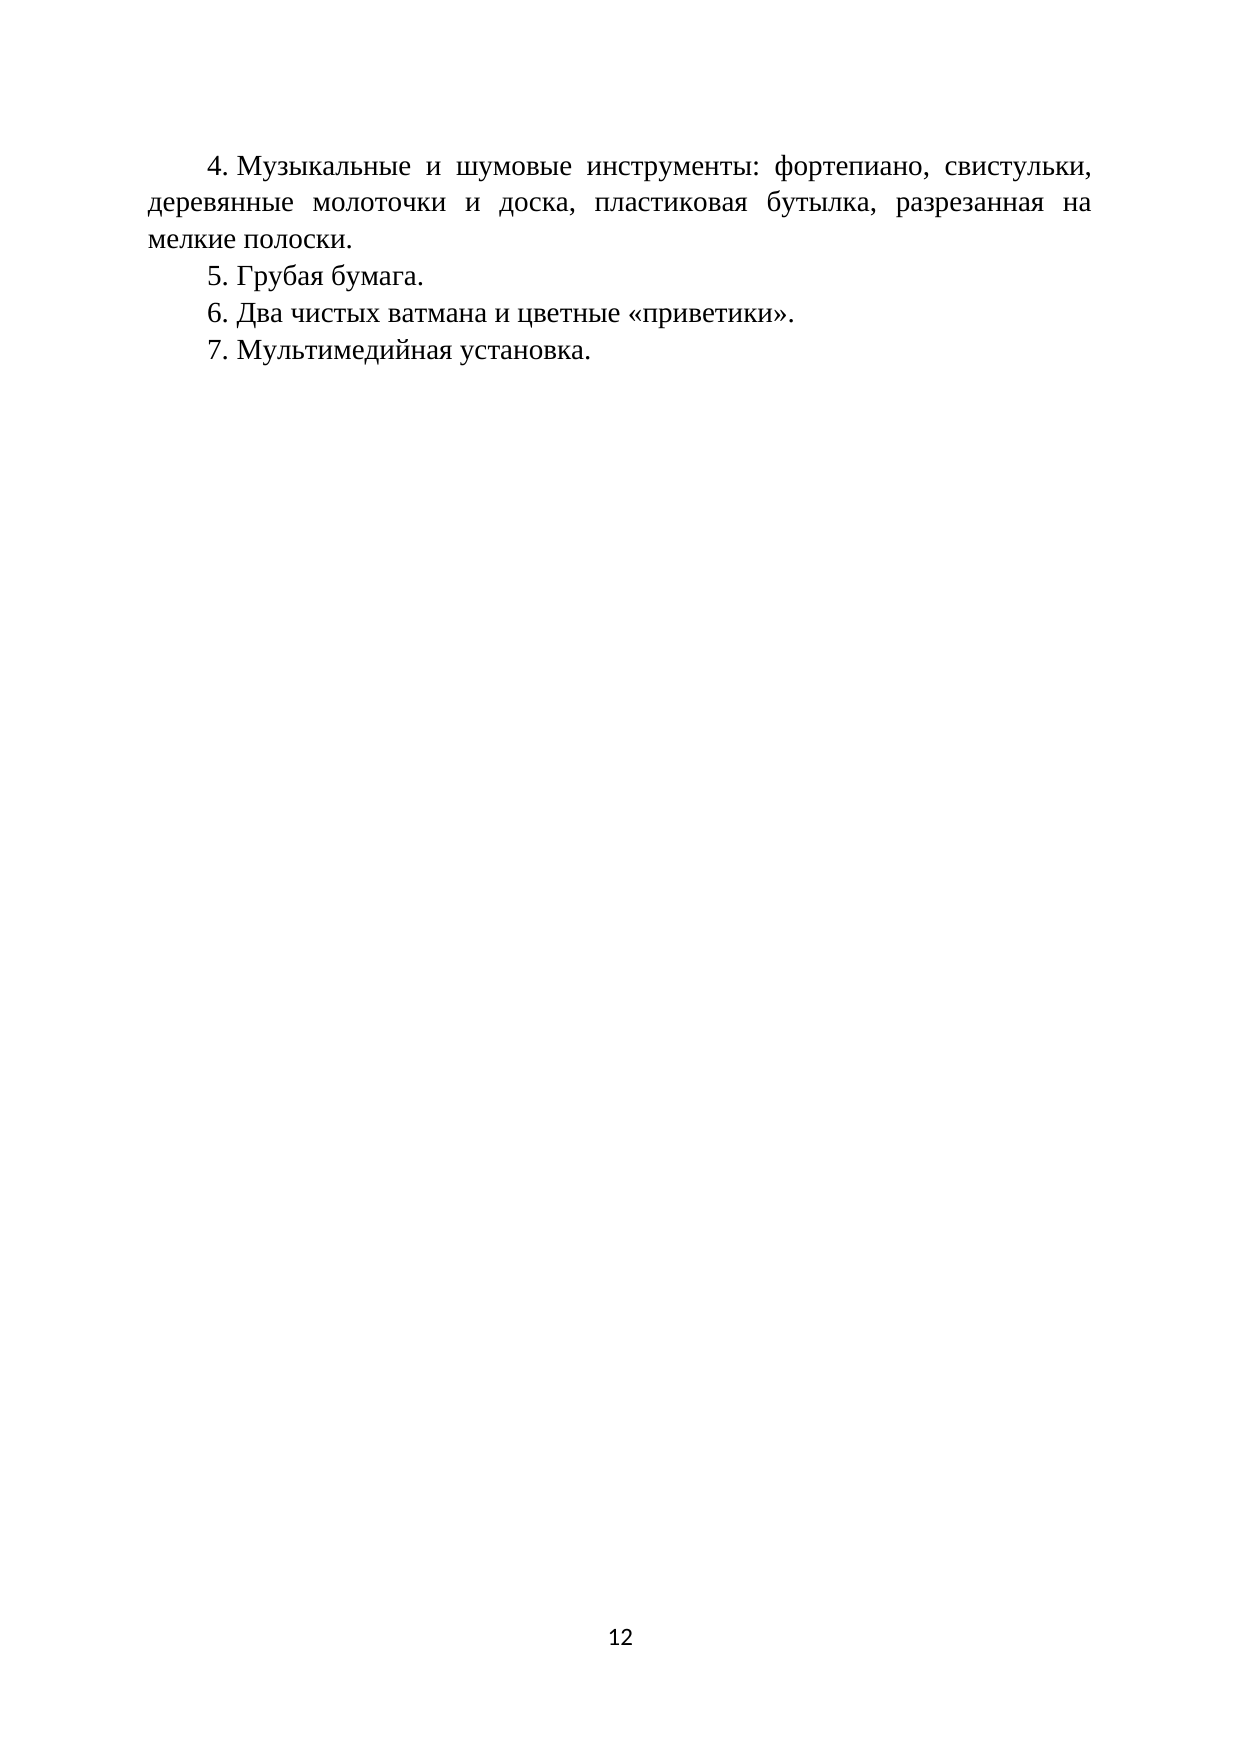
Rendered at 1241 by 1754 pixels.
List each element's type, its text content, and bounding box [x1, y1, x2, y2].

list Два чистых ватмана и цветные «приветики». [148, 295, 1092, 329]
list Грубая бумага. [148, 258, 1092, 292]
list Мультимедийная установка. [148, 332, 1092, 366]
list Музыкальные и шумовые инструменты: фортепиано, свистульки, деревянные молоточки и доска, пластиковая бутылка, разрезанная на мелкие полоски. [148, 148, 1092, 255]
